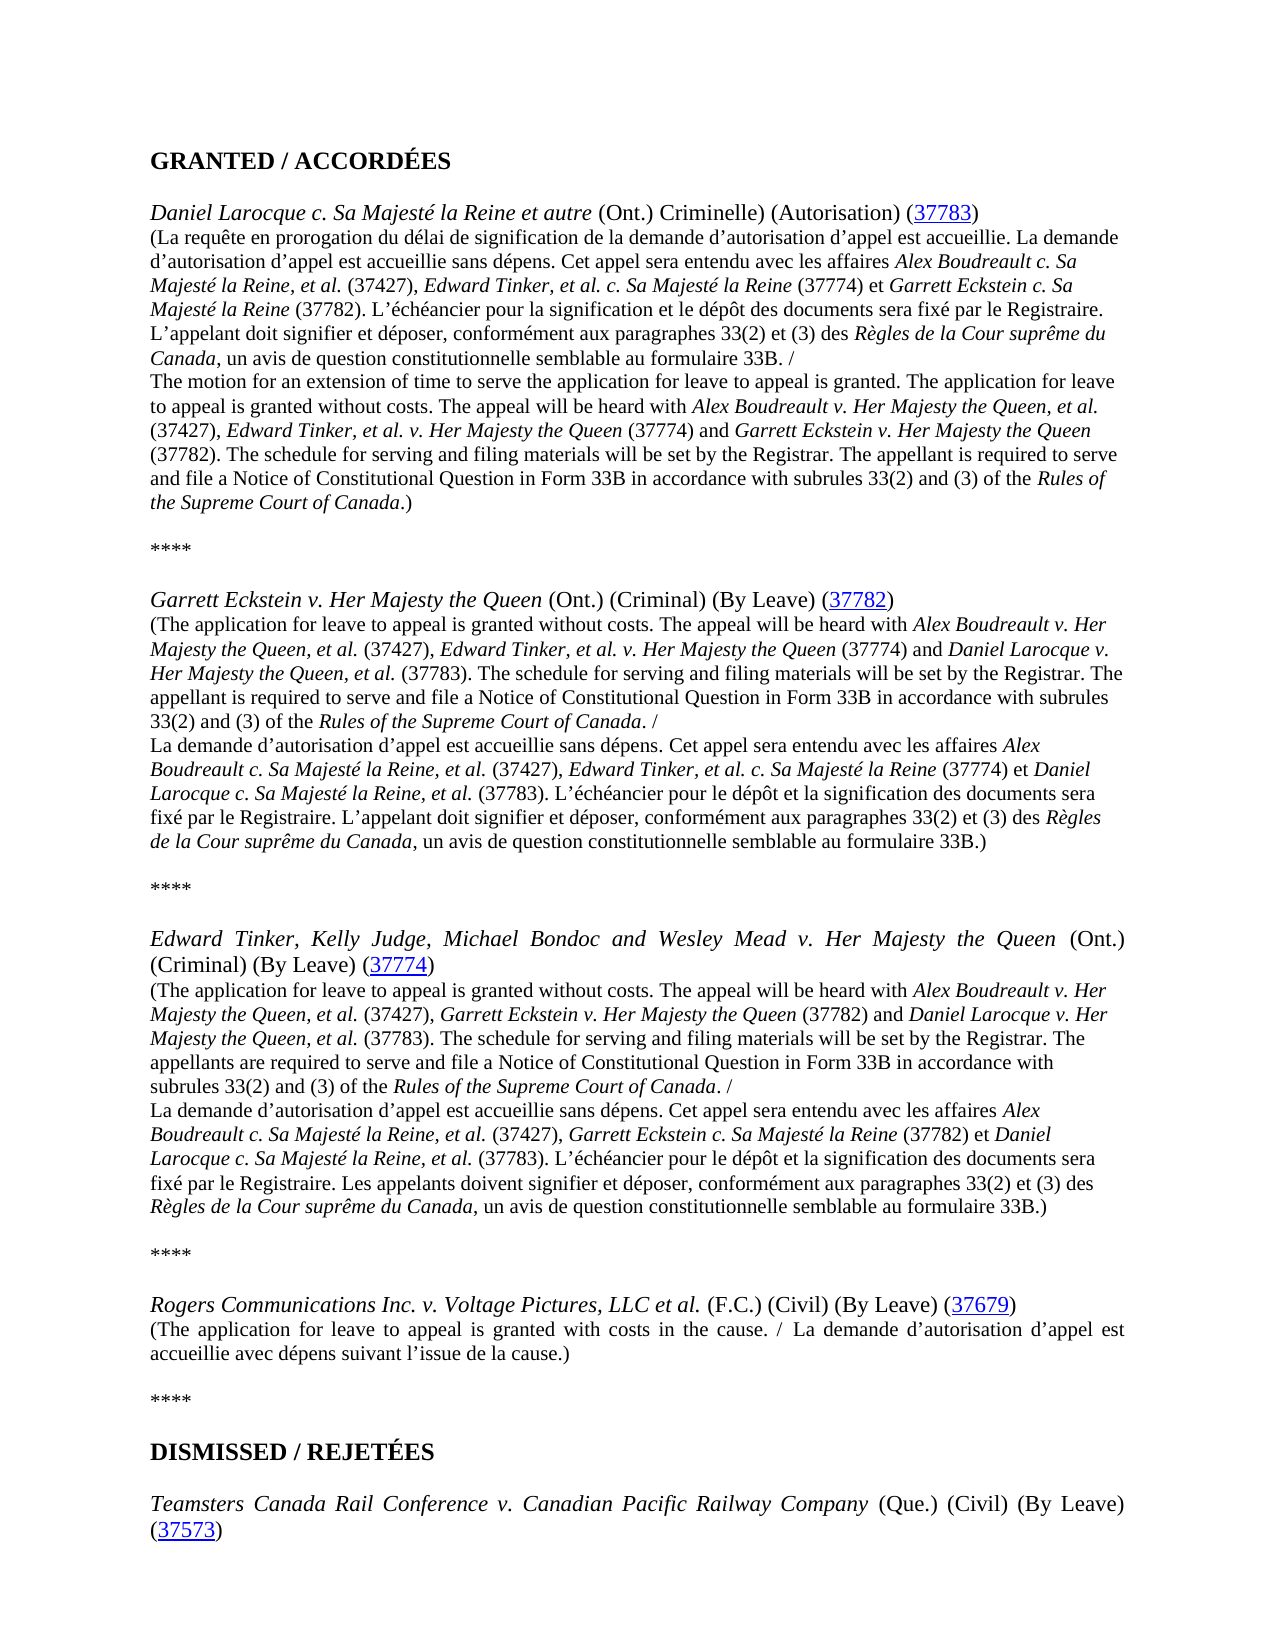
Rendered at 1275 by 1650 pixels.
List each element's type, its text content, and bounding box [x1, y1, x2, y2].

text (The application for leave to appeal is granted with costs in the cause. / La demande d’autorisation d’appel est accueillie avec dépens suivant l’issue de la cause.) [150, 1317, 1125, 1365]
text GRANTED / ACCORDÉES [150, 146, 1125, 175]
text The motion for an extension of time to serve the application for leave to appeal is granted. The application for leave to appeal is granted without costs. The appeal will be heard with Alex Boudreault v. Her Majesty the Queen, et al. (37427), Edward Tinker, et al. v. Her Majesty the Queen (37774) and Garrett Eckstein v. Her Majesty the Queen (37782). The schedule for serving and filing materials will be set by the Registrar. The appellant is required to serve and file a Notice of Constitutional Question in Form 33B in accordance with subrules 33(2) and (3) of the Rules of the Supreme Court of Canada.) [150, 369, 1125, 514]
text Teamsters Canada Rail Conference v. Canadian Pacific Railway Company (Que.) (Civil) (By Leave) (37573) [150, 1490, 1125, 1543]
text **** [150, 877, 1125, 901]
text Garrett Eckstein v. Her Majesty the Queen (Ont.) (Criminal) (By Leave) (37782) [150, 586, 1125, 612]
text Edward Tinker, Kelly Judge, Michael Bondoc and Wesley Mead v. Her Majesty the Queen (Ont.) (Criminal) (By Leave) (37774) [150, 925, 1125, 978]
text **** [150, 1243, 1125, 1267]
text (The application for leave to appeal is granted without costs. The appeal will be heard with Alex Boudreault v. Her Majesty the Queen, et al. (37427), Garrett Eckstein v. Her Majesty the Queen (37782) and Daniel Larocque v. Her Majesty the Queen, et al. (37783). The schedule for serving and filing materials will be set by the Registrar. The appellants are required to serve and file a Notice of Constitutional Question in Form 33B in accordance with subrules 33(2) and (3) of the Rules of the Supreme Court of Canada. / [150, 978, 1125, 1098]
text Rogers Communications Inc. v. Voltage Pictures, LLC et al. (F.C.) (Civil) (By Leave) (37679) [150, 1291, 1125, 1317]
text Daniel Larocque c. Sa Majesté la Reine et autre (Ont.) Criminelle) (Autorisation) (37783) [150, 199, 1125, 225]
text La demande d’autorisation d’appel est accueillie sans dépens. Cet appel sera entendu avec les affaires Alex Boudreault c. Sa Majesté la Reine, et al. (37427), Garrett Eckstein c. Sa Majesté la Reine (37782) et Daniel Larocque c. Sa Majesté la Reine, et al. (37783). L’échéancier pour le dépôt et la signification des documents sera fixé par le Registraire. Les appelants doivent signifier et déposer, conformément aux paragraphes 33(2) et (3) des Règles de la Cour suprême du Canada, un avis de question constitutionnelle semblable au formulaire 33B.) [150, 1098, 1125, 1218]
text **** [150, 1389, 1125, 1413]
text La demande d’autorisation d’appel est accueillie sans dépens. Cet appel sera entendu avec les affaires Alex Boudreault c. Sa Majesté la Reine, et al. (37427), Edward Tinker, et al. c. Sa Majesté la Reine (37774) et Daniel Larocque c. Sa Majesté la Reine, et al. (37783). L’échéancier pour le dépôt et la signification des documents sera fixé par le Registraire. L’appelant doit signifier et déposer, conformément aux paragraphes 33(2) et (3) des Règles de la Cour suprême du Canada, un avis de question constitutionnelle semblable au formulaire 33B.) [150, 733, 1125, 853]
text (The application for leave to appeal is granted without costs. The appeal will be heard with Alex Boudreault v. Her Majesty the Queen, et al. (37427), Edward Tinker, et al. v. Her Majesty the Queen (37774) and Daniel Larocque v. Her Majesty the Queen, et al. (37783). The schedule for serving and filing materials will be set by the Registrar. The appellant is required to serve and file a Notice of Constitutional Question in Form 33B in accordance with subrules 33(2) and (3) of the Rules of the Supreme Court of Canada. / [150, 612, 1125, 733]
text DISMISSED / REJETÉES [150, 1437, 1125, 1466]
text (La requête en prorogation du délai de signification de la demande d’autorisation d’appel est accueillie. La demande d’autorisation d’appel est accueillie sans dépens. Cet appel sera entendu avec les affaires Alex Boudreault c. Sa Majesté la Reine, et al. (37427), Edward Tinker, et al. c. Sa Majesté la Reine (37774) et Garrett Eckstein c. Sa Majesté la Reine (37782). L’échéancier pour la signification et le dépôt des documents sera fixé par le Registraire. L’appelant doit signifier et déposer, conformément aux paragraphes 33(2) et (3) des Règles de la Cour suprême du Canada, un avis de question constitutionnelle semblable au formulaire 33B. / [150, 225, 1125, 369]
text **** [150, 538, 1125, 562]
